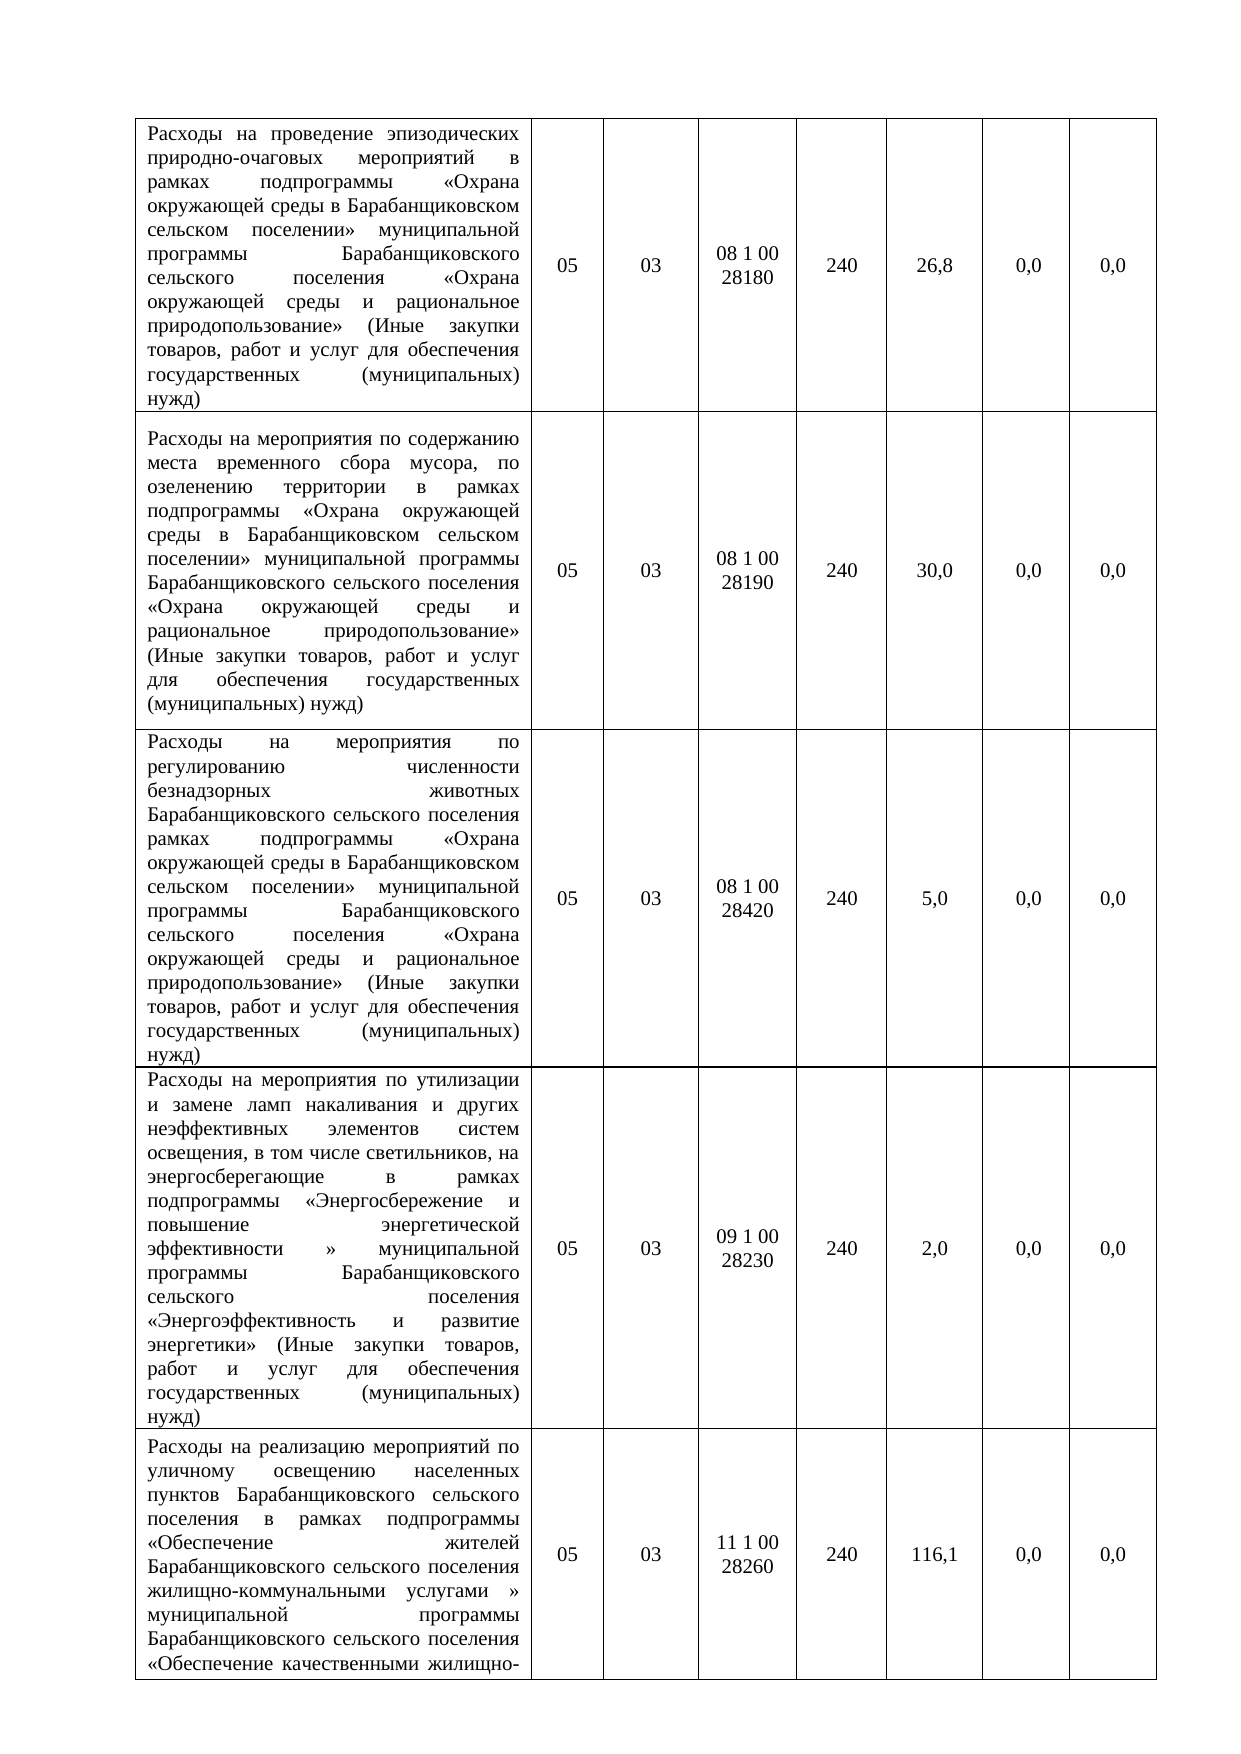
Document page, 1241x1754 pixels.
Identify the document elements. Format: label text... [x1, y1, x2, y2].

table_cell 0,0 [983, 730, 1069, 1066]
table_cell 240 [797, 730, 886, 1066]
table_cell 03 [604, 412, 698, 728]
table_cell 08 1 00 28190 [699, 412, 796, 728]
table_cell 05 [532, 412, 603, 728]
table_cell 05 [532, 730, 603, 1066]
table_cell Расходы на мероприятия по содержанию места временного сбора мусора, по озеленению территории в рамках подпрограммы «Охрана окружающей среды в Барабанщиковском сельском поселении» муниципальной программы Барабанщиковского сельского поселения «Охрана окружающей среды и рациональное природопользование» (Иные закупки товаров, работ и услуг для обеспечения государственных (муниципальных) нужд) [136, 412, 531, 728]
table_cell 116,1 [887, 1429, 982, 1679]
table_cell 240 [797, 119, 886, 411]
table_cell 240 [797, 1068, 886, 1428]
table_cell 0,0 [1070, 1068, 1156, 1428]
table_cell 0,0 [1070, 1429, 1156, 1679]
table_cell 26,8 [887, 119, 982, 411]
table_cell 240 [797, 412, 886, 728]
table_cell 30,0 [887, 412, 982, 728]
table_cell 240 [797, 1429, 886, 1679]
table_cell 2,0 [887, 1068, 982, 1428]
table_cell 0,0 [983, 1068, 1069, 1428]
table_cell 03 [604, 730, 698, 1066]
table_cell 05 [532, 119, 603, 411]
table_cell 0,0 [1070, 119, 1156, 411]
table_cell 5,0 [887, 730, 982, 1066]
table_cell 03 [604, 119, 698, 411]
table_cell 05 [532, 1068, 603, 1428]
table_cell 0,0 [1070, 412, 1156, 728]
table_cell 11 1 00 28260 [699, 1429, 796, 1679]
table_cell 08 1 00 28180 [699, 119, 796, 411]
table_cell 08 1 00 28420 [699, 730, 796, 1066]
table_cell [136, 1429, 531, 1679]
table_cell 0,0 [983, 1429, 1069, 1679]
table_cell 03 [604, 1068, 698, 1428]
table_cell 05 [532, 1429, 603, 1679]
table_cell Расходы на мероприятия по утилизации и замене ламп накаливания и других неэффективных элементов систем освещения, в том числе светильников, на энергосберегающие в рамках подпрограммы «Энергосбережение и повышение энергетической эффективности » муниципальной программы Барабанщиковского сельского поселения «Энергоэффективность и развитие энергетики» (Иные закупки товаров, работ и услуг для обеспечения государственных (муниципальных) нужд) [136, 1068, 531, 1428]
table_cell Расходы на мероприятия по регулированию численности безнадзорных животных Барабанщиковского сельского поселения рамках подпрограммы «Охрана окружающей среды в Барабанщиковском сельском поселении» муниципальной программы Барабанщиковского сельского поселения «Охрана окружающей среды и рациональное природопользование» (Иные закупки товаров, работ и услуг для обеспечения государственных (муниципальных) нужд) [136, 730, 531, 1066]
table_cell 03 [604, 1429, 698, 1679]
table_cell 0,0 [1070, 730, 1156, 1066]
table_cell 09 1 00 28230 [699, 1068, 796, 1428]
table_cell 0,0 [983, 412, 1069, 728]
table_cell 0,0 [983, 119, 1069, 411]
table_cell Расходы на проведение эпизодических природно-очаговых мероприятий в рамках подпрограммы «Охрана окружающей среды в Барабанщиковском сельском поселении» муниципальной программы Барабанщиковского сельского поселения «Охрана окружающей среды и рациональное природопользование» (Иные закупки товаров, работ и услуг для обеспечения государственных (муниципальных) нужд) [136, 119, 531, 411]
